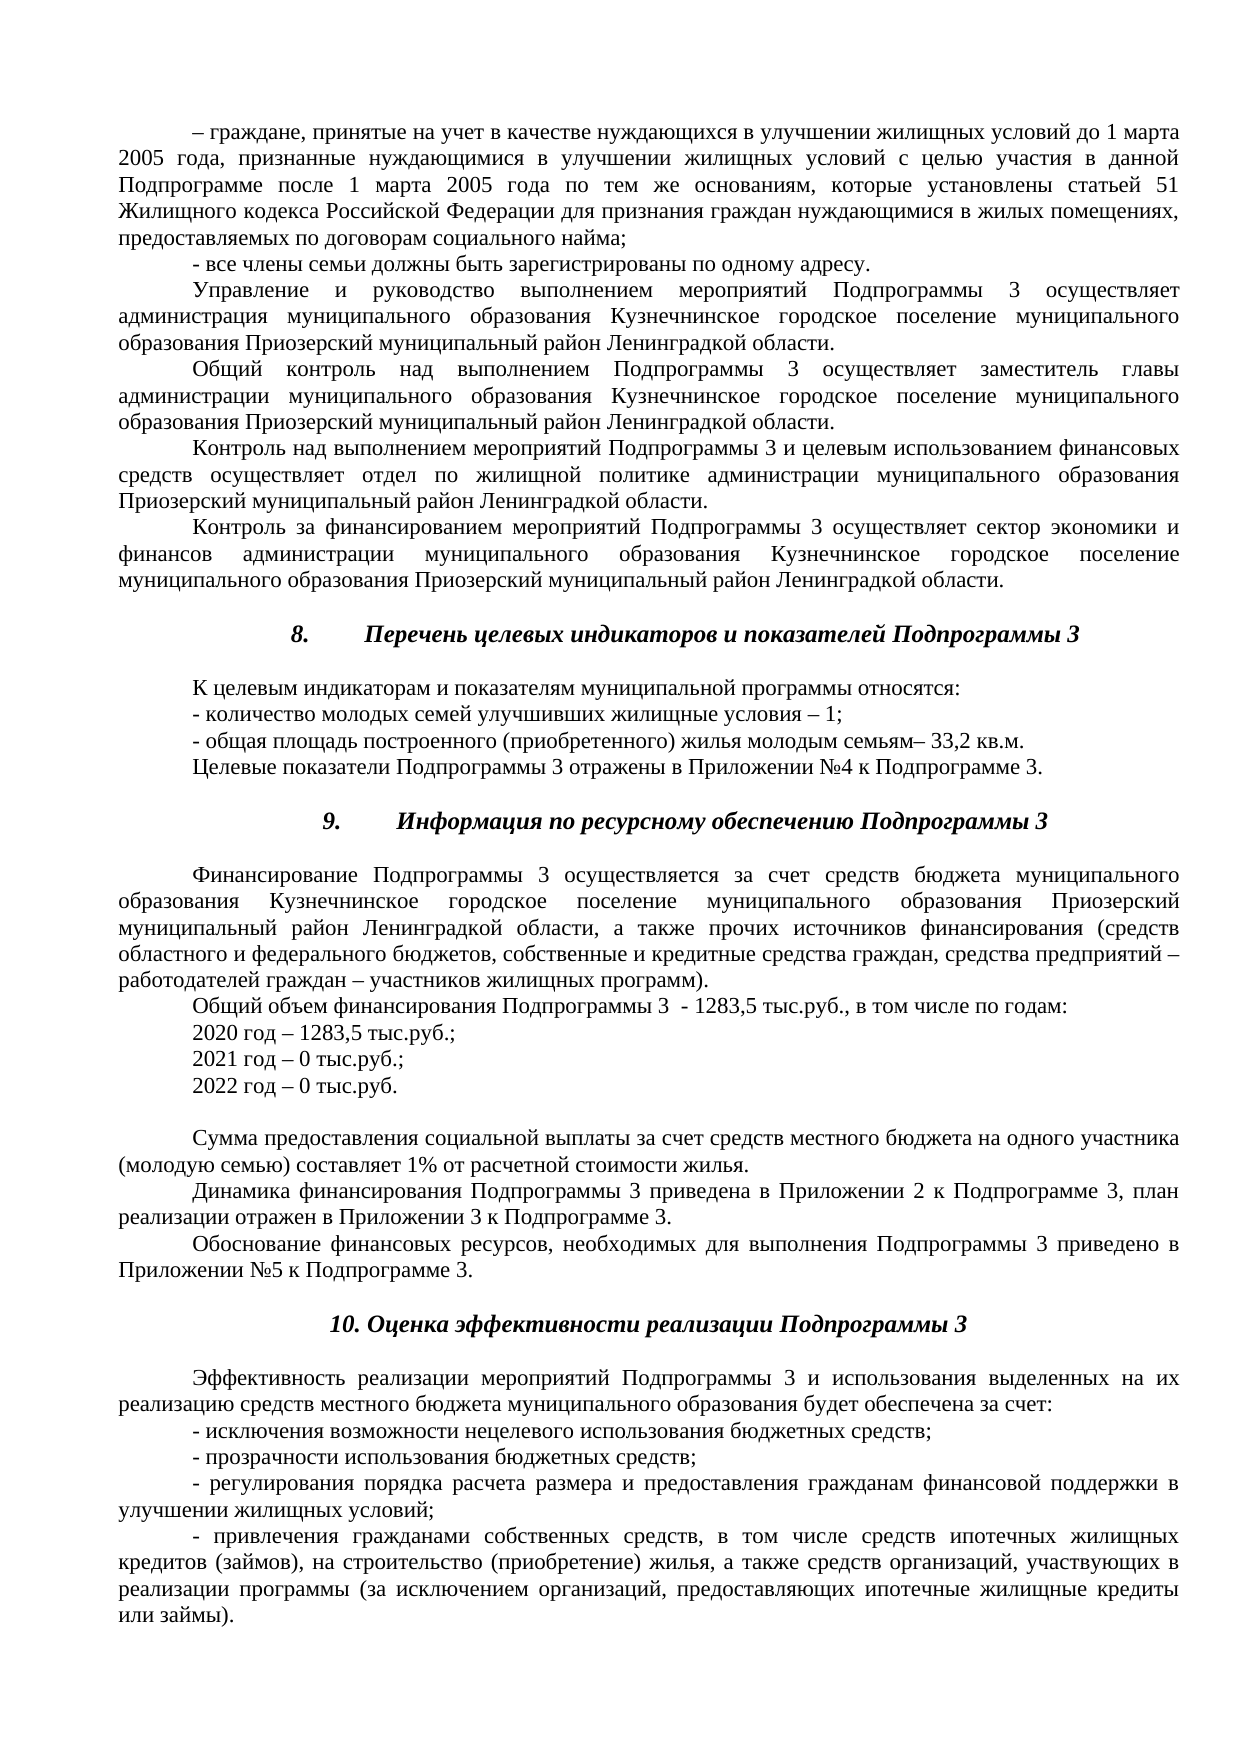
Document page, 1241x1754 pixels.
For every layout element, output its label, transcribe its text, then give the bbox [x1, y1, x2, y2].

text Динамика финансирования Подпрограммы 3 приведена в Приложении 2 к Подпрограмме 3, план реализации отражен в Приложении 3 к Подпрограмме 3. [118, 1177, 1181, 1230]
text - исключения возможности нецелевого использования бюджетных средств; [118, 1417, 1181, 1443]
text - все члены семьи должны быть зарегистрированы по одному адресу. [118, 250, 1181, 276]
text К целевым индикаторам и показателям муниципальной программы относятся: [118, 674, 1181, 700]
text Контроль за финансированием мероприятий Подпрограммы 3 осуществляет сектор экономики и финансов администрации муниципального образования Кузнечнинское городское поселение муниципального образования Приозерский муниципальный район Ленинградкой области. [118, 513, 1181, 592]
text Сумма предоставления социальной выплаты за счет средств местного бюджета на одного участника (молодую семью) составляет 1% от расчетной стоимости жилья. [118, 1124, 1181, 1177]
text - количество молодых семей улучшивших жилищные условия – 1; [118, 700, 1181, 727]
text 2022 год – 0 тыс.руб. [118, 1072, 1181, 1098]
text - прозрачности использования бюджетных средств; [118, 1443, 1181, 1469]
text Управление и руководство выполнением мероприятий Подпрограммы 3 осуществляет администрация муниципального образования Кузнечнинское городское поселение муниципального образования Приозерский муниципальный район Ленинградкой области. [118, 276, 1181, 355]
text - общая площадь построенного (приобретенного) жилья молодым семьям– 33,2 кв.м. [118, 727, 1181, 753]
text Общий объем финансирования Подпрограммы 3 - 1283,5 тыс.руб., в том числе по годам: [118, 993, 1181, 1019]
text 8. Перечень целевых индикаторов и показателей Подпрограммы 3 [118, 619, 1181, 648]
text Контроль над выполнением мероприятий Подпрограммы 3 и целевым использованием финансовых средств осуществляет отдел по жилищной политике администрации муниципального образования Приозерский муниципальный район Ленинградкой области. [118, 434, 1181, 513]
text – граждане, принятые на учет в качестве нуждающихся в улучшении жилищных условий до 1 марта 2005 года, признанные нуждающимися в улучшении жилищных условий с целью участия в данной Подпрограмме после 1 марта 2005 года по тем же основаниям, которые установлены статьей 51 Жилищного кодекса Российской Федерации для признания граждан нуждающимися в жилых помещениях, предоставляемых по договорам социального найма; [118, 118, 1181, 250]
text 2021 год – 0 тыс.руб.; [118, 1045, 1181, 1072]
text 10. Оценка эффективности реализации Подпрограммы 3 [118, 1309, 1181, 1338]
text Обоснование финансовых ресурсов, необходимых для выполнения Подпрограммы 3 приведено в Приложении №5 к Подпрограмме 3. [118, 1230, 1181, 1282]
text Эффективность реализации мероприятий Подпрограммы 3 и использования выделенных на их реализацию средств местного бюджета муниципального образования будет обеспечена за счет: [118, 1364, 1181, 1417]
text Финансирование Подпрограммы 3 осуществляется за счет средств бюджета муниципального образования Кузнечнинское городское поселение муниципального образования Приозерский муниципальный район Ленинградкой области, а также прочих источников финансирования (средств областного и федерального бюджетов, собственные и кредитные средства граждан, средства предприятий – работодателей граждан – участников жилищных программ). [118, 861, 1181, 993]
text 2020 год – 1283,5 тыс.руб.; [118, 1019, 1181, 1045]
text - привлечения гражданами собственных средств, в том числе средств ипотечных жилищных кредитов (займов), на строительство (приобретение) жилья, а также средств организаций, участвующих в реализации программы (за исключением организаций, предоставляющих ипотечные жилищные кредиты или займы). [118, 1522, 1181, 1627]
text 9. Информация по ресурсному обеспечению Подпрограммы 3 [118, 806, 1181, 834]
text - регулирования порядка расчета размера и предоставления гражданам финансовой поддержки в улучшении жилищных условий; [118, 1469, 1181, 1522]
text Целевые показатели Подпрограммы 3 отражены в Приложении №4 к Подпрограмме 3. [118, 753, 1181, 779]
text Общий контроль над выполнением Подпрограммы 3 осуществляет заместитель главы администрации муниципального образования Кузнечнинское городское поселение муниципального образования Приозерский муниципальный район Ленинградкой области. [118, 355, 1181, 434]
